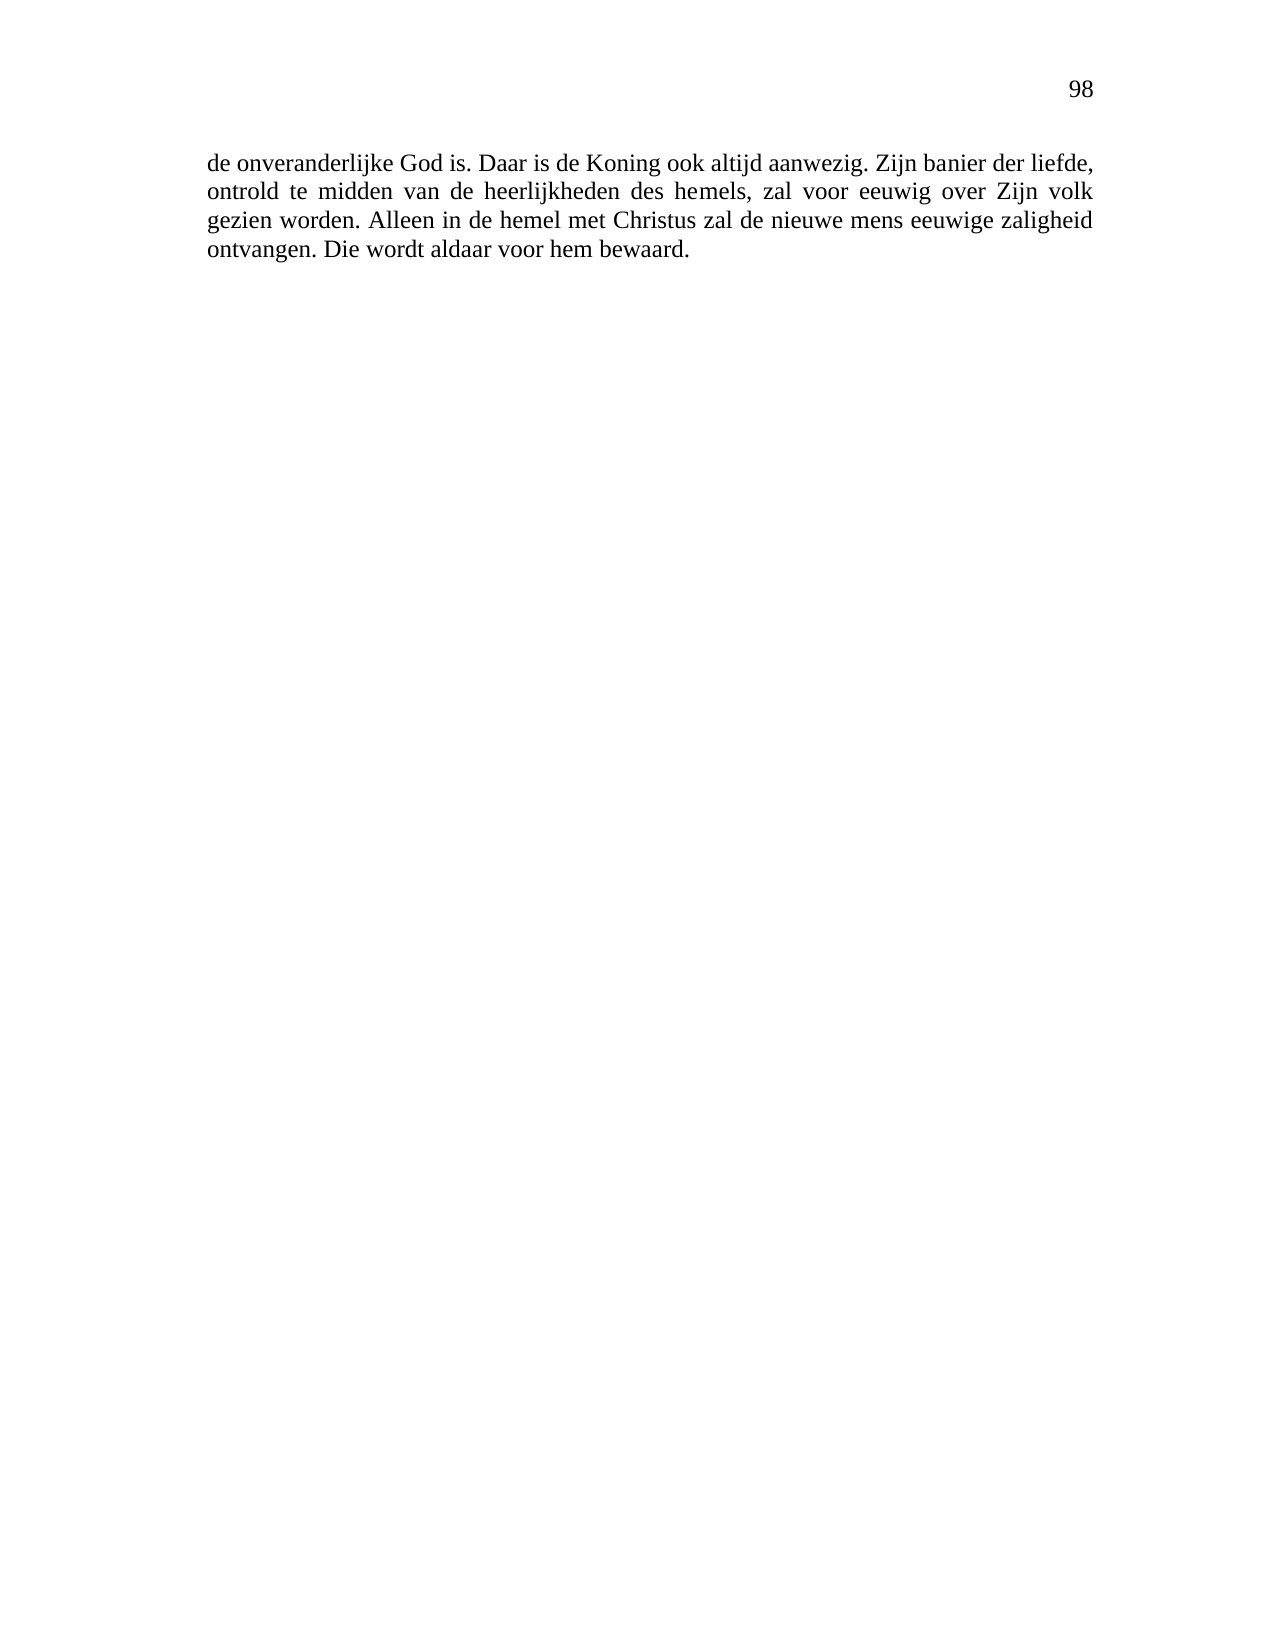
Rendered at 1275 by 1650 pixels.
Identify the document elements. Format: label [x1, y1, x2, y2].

text [207, 148, 1094, 263]
